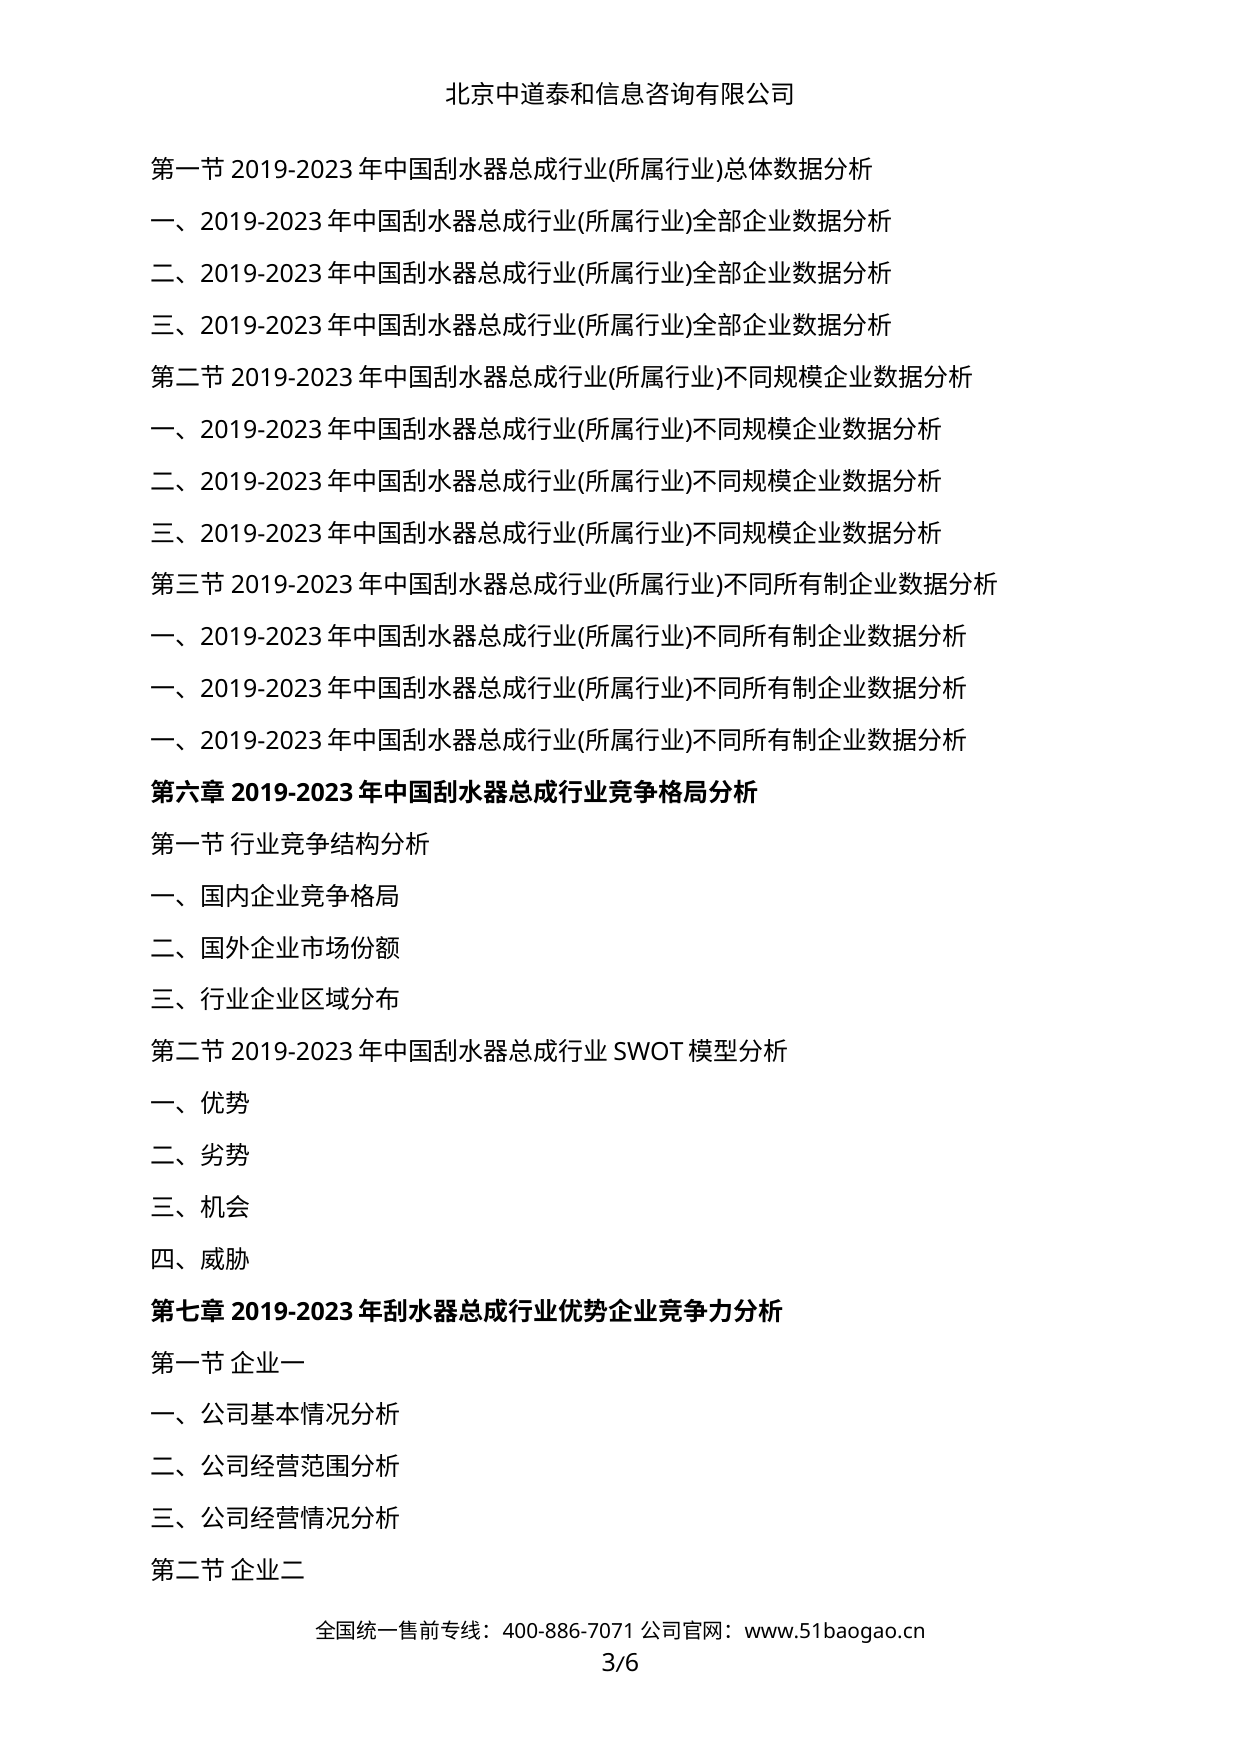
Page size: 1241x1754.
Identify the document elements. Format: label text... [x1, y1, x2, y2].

text 一、2019-2023年中国刮水器总成行业(所属行业)全部企业数据分析 [150, 202, 1090, 238]
text 第一节 企业一 [150, 1343, 1090, 1379]
text 第三节 2019-2023年中国刮水器总成行业(所属行业)不同所有制企业数据分析 [150, 565, 1090, 601]
text 二、公司经营范围分析 [150, 1447, 1090, 1483]
text 三、机会 [150, 1187, 1090, 1224]
text 三、公司经营情况分析 [150, 1499, 1090, 1535]
text 第七章 2019-2023年刮水器总成行业优势企业竞争力分析 [150, 1291, 1090, 1327]
text 一、公司基本情况分析 [150, 1395, 1090, 1431]
text 一、2019-2023年中国刮水器总成行业(所属行业)不同规模企业数据分析 [150, 409, 1090, 446]
text 一、2019-2023年中国刮水器总成行业(所属行业)不同所有制企业数据分析 [150, 721, 1090, 757]
text 第二节 2019-2023年中国刮水器总成行业SWOT模型分析 [150, 1032, 1090, 1068]
text 三、2019-2023年中国刮水器总成行业(所属行业)不同规模企业数据分析 [150, 513, 1090, 549]
text 二、2019-2023年中国刮水器总成行业(所属行业)不同规模企业数据分析 [150, 461, 1090, 497]
text 二、2019-2023年中国刮水器总成行业(所属行业)全部企业数据分析 [150, 254, 1090, 290]
text 第二节 企业二 [150, 1551, 1090, 1587]
text 一、2019-2023年中国刮水器总成行业(所属行业)不同所有制企业数据分析 [150, 617, 1090, 653]
text 一、优势 [150, 1084, 1090, 1120]
text 三、行业企业区域分布 [150, 980, 1090, 1016]
text 三、2019-2023年中国刮水器总成行业(所属行业)全部企业数据分析 [150, 306, 1090, 342]
text 一、国内企业竞争格局 [150, 876, 1090, 912]
text 四、威胁 [150, 1239, 1090, 1276]
text 第六章 2019-2023年中国刮水器总成行业竞争格局分析 [150, 772, 1090, 809]
text 二、国外企业市场份额 [150, 928, 1090, 964]
text 第二节 2019-2023年中国刮水器总成行业(所属行业)不同规模企业数据分析 [150, 357, 1090, 394]
text 二、劣势 [150, 1136, 1090, 1172]
text 第一节 2019-2023年中国刮水器总成行业(所属行业)总体数据分析 [150, 150, 1090, 186]
text 一、2019-2023年中国刮水器总成行业(所属行业)不同所有制企业数据分析 [150, 669, 1090, 705]
text 第一节 行业竞争结构分析 [150, 824, 1090, 861]
